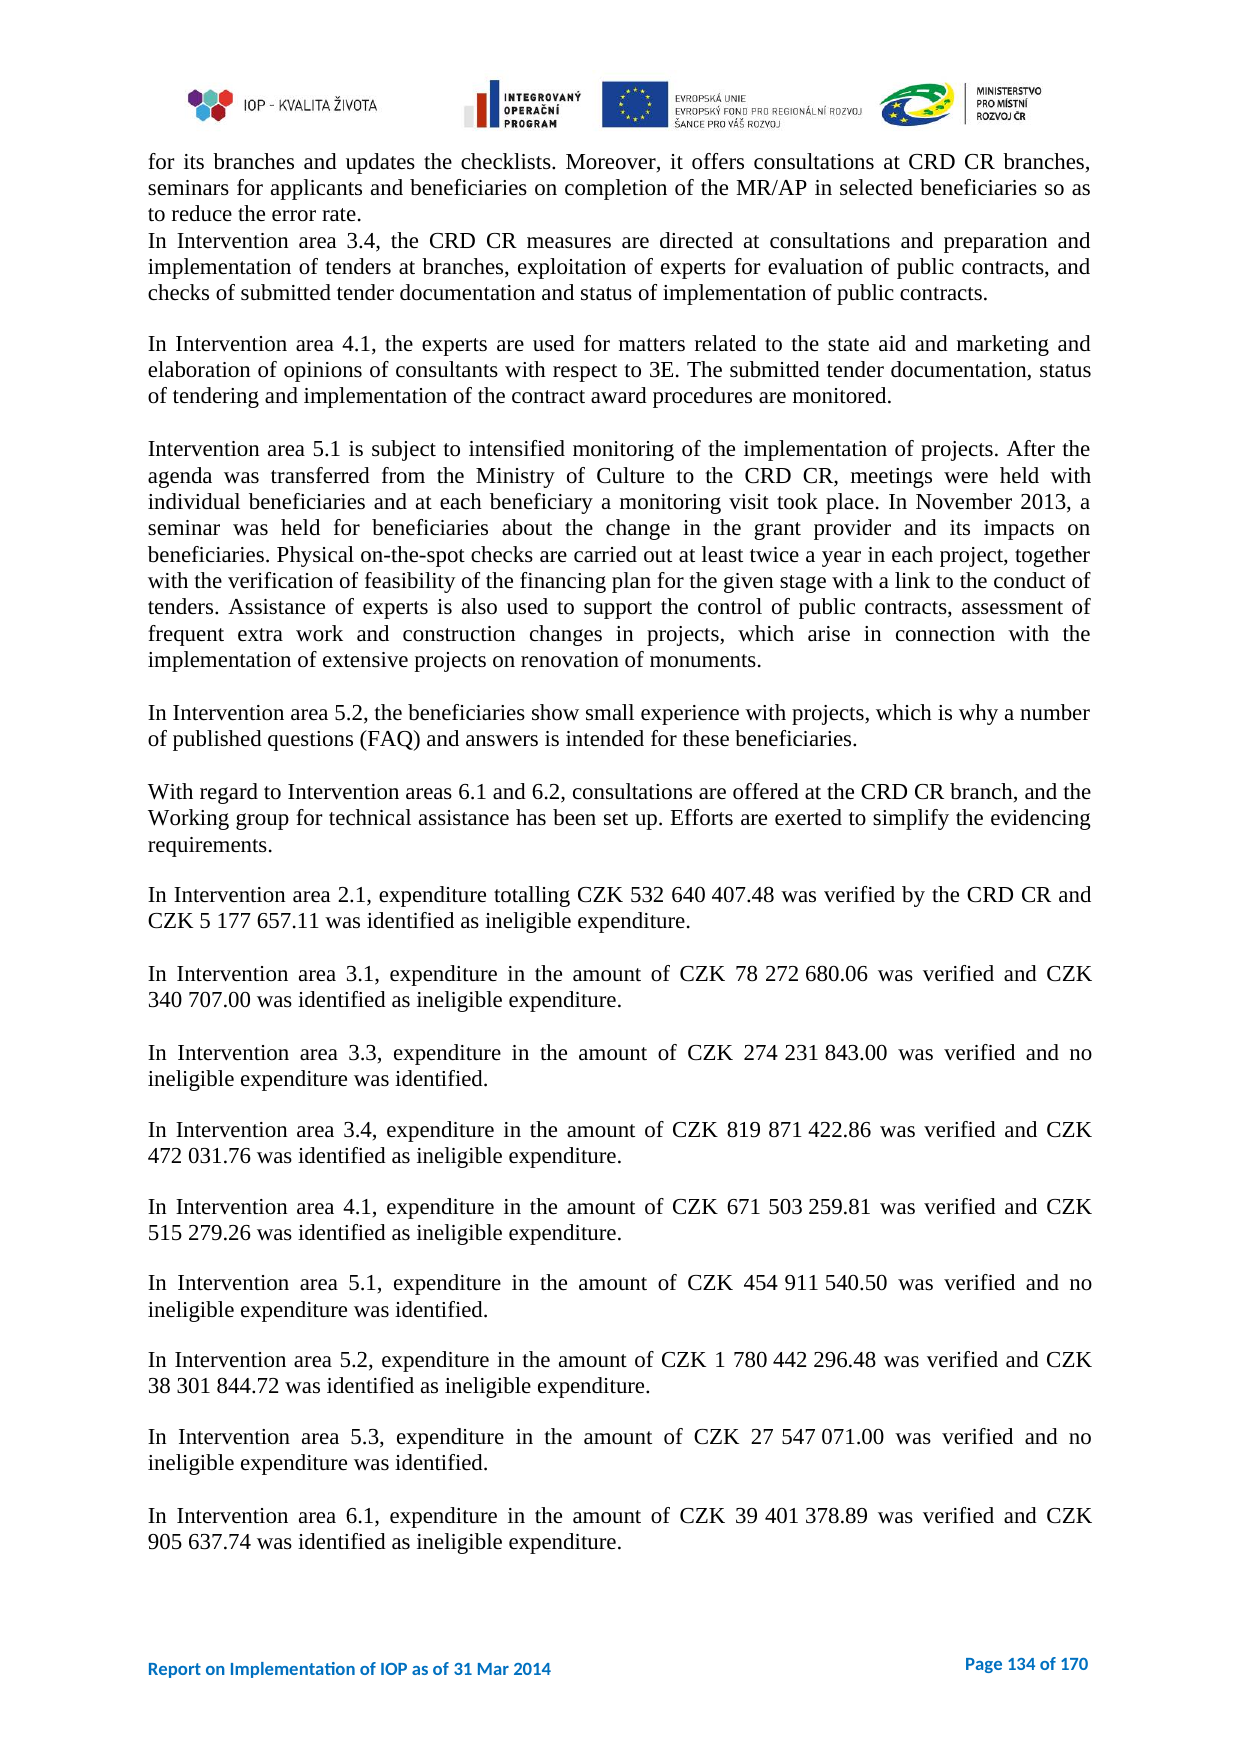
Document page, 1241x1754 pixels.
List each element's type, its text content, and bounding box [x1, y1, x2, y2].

picture [172, 70, 1068, 137]
text Intervention area 5.1 is subject to intensified monitoring of the implementation of projects. After the agenda was transferred from the Ministry of Culture to the CRD CR, meetings were held with individual beneficiaries and at each beneficiary a monitoring visit took place. In November 2013, a seminar was held for beneficiaries about the change in the grant provider and its impacts on beneficiaries. Physical on-the-spot checks are carried out at least twice a year in each project, together with the verification of feasibility of the financing plan for the given stage with a link to the conduct of tenders. Assistance of experts is also used to support the control of public contracts, assessment of frequent extra work and construction changes in projects, which arise in connection with the implementation of extensive projects on renovation of monuments. [148, 435, 1092, 672]
text In Intervention area 3.3, expenditure in the amount of CZK 274 231 843.00 was verified and no ineligible expenditure was identified. [148, 1039, 1092, 1092]
text In Intervention area 2.1, expenditure totalling CZK 532 640 407.48 was verified by the CRD CR and CZK 5 177 657.11 was identified as ineligible expenditure. [148, 881, 1092, 934]
text In Intervention area 5.2, the beneficiaries show small experience with projects, which is why a number of published questions (FAQ) and answers is intended for these beneficiaries. [148, 699, 1092, 752]
text In Intervention area 5.3, expenditure in the amount of CZK 27 547 071.00 was verified and no ineligible expenditure was identified. [148, 1423, 1092, 1476]
text In Intervention area 5.1, expenditure in the amount of CZK 454 911 540.50 was verified and no ineligible expenditure was identified. [148, 1269, 1092, 1322]
text In Intervention area 3.4, the CRD CR measures are directed at consultations and preparation and implementation of tenders at branches, exploitation of experts for evaluation of public contracts, and checks of submitted tender documentation and status of implementation of public contracts. [148, 227, 1092, 306]
text In Intervention area 3.4, expenditure in the amount of CZK 819 871 422.86 was verified and CZK 472 031.76 was identified as ineligible expenditure. [148, 1116, 1092, 1169]
text With regard to Intervention areas 6.1 and 6.2, consultations are offered at the CRD CR branch, and the Working group for technical assistance has been set up. Efforts are exerted to simplify the evidencing requirements. [148, 778, 1092, 857]
text In Intervention area 4.1, the experts are used for matters related to the state aid and marketing and elaboration of opinions of consultants with respect to 3E. The submitted tender documentation, status of tendering and implementation of the contract award procedures are monitored. [148, 306, 1092, 409]
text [148, 148, 1092, 227]
text In Intervention area 3.1, expenditure in the amount of CZK 78 272 680.06 was verified and CZK 340 707.00 was identified as ineligible expenditure. [148, 960, 1092, 1013]
text In Intervention area 4.1, expenditure in the amount of CZK 671 503 259.81 was verified and CZK 515 279.26 was identified as ineligible expenditure. [148, 1193, 1092, 1245]
text In Intervention area 5.2, expenditure in the amount of CZK 1 780 442 296.48 was verified and CZK 38 301 844.72 was identified as ineligible expenditure. [148, 1346, 1092, 1399]
text In Intervention area 6.1, expenditure in the amount of CZK 39 401 378.89 was verified and CZK 905 637.74 was identified as ineligible expenditure. [148, 1502, 1092, 1555]
